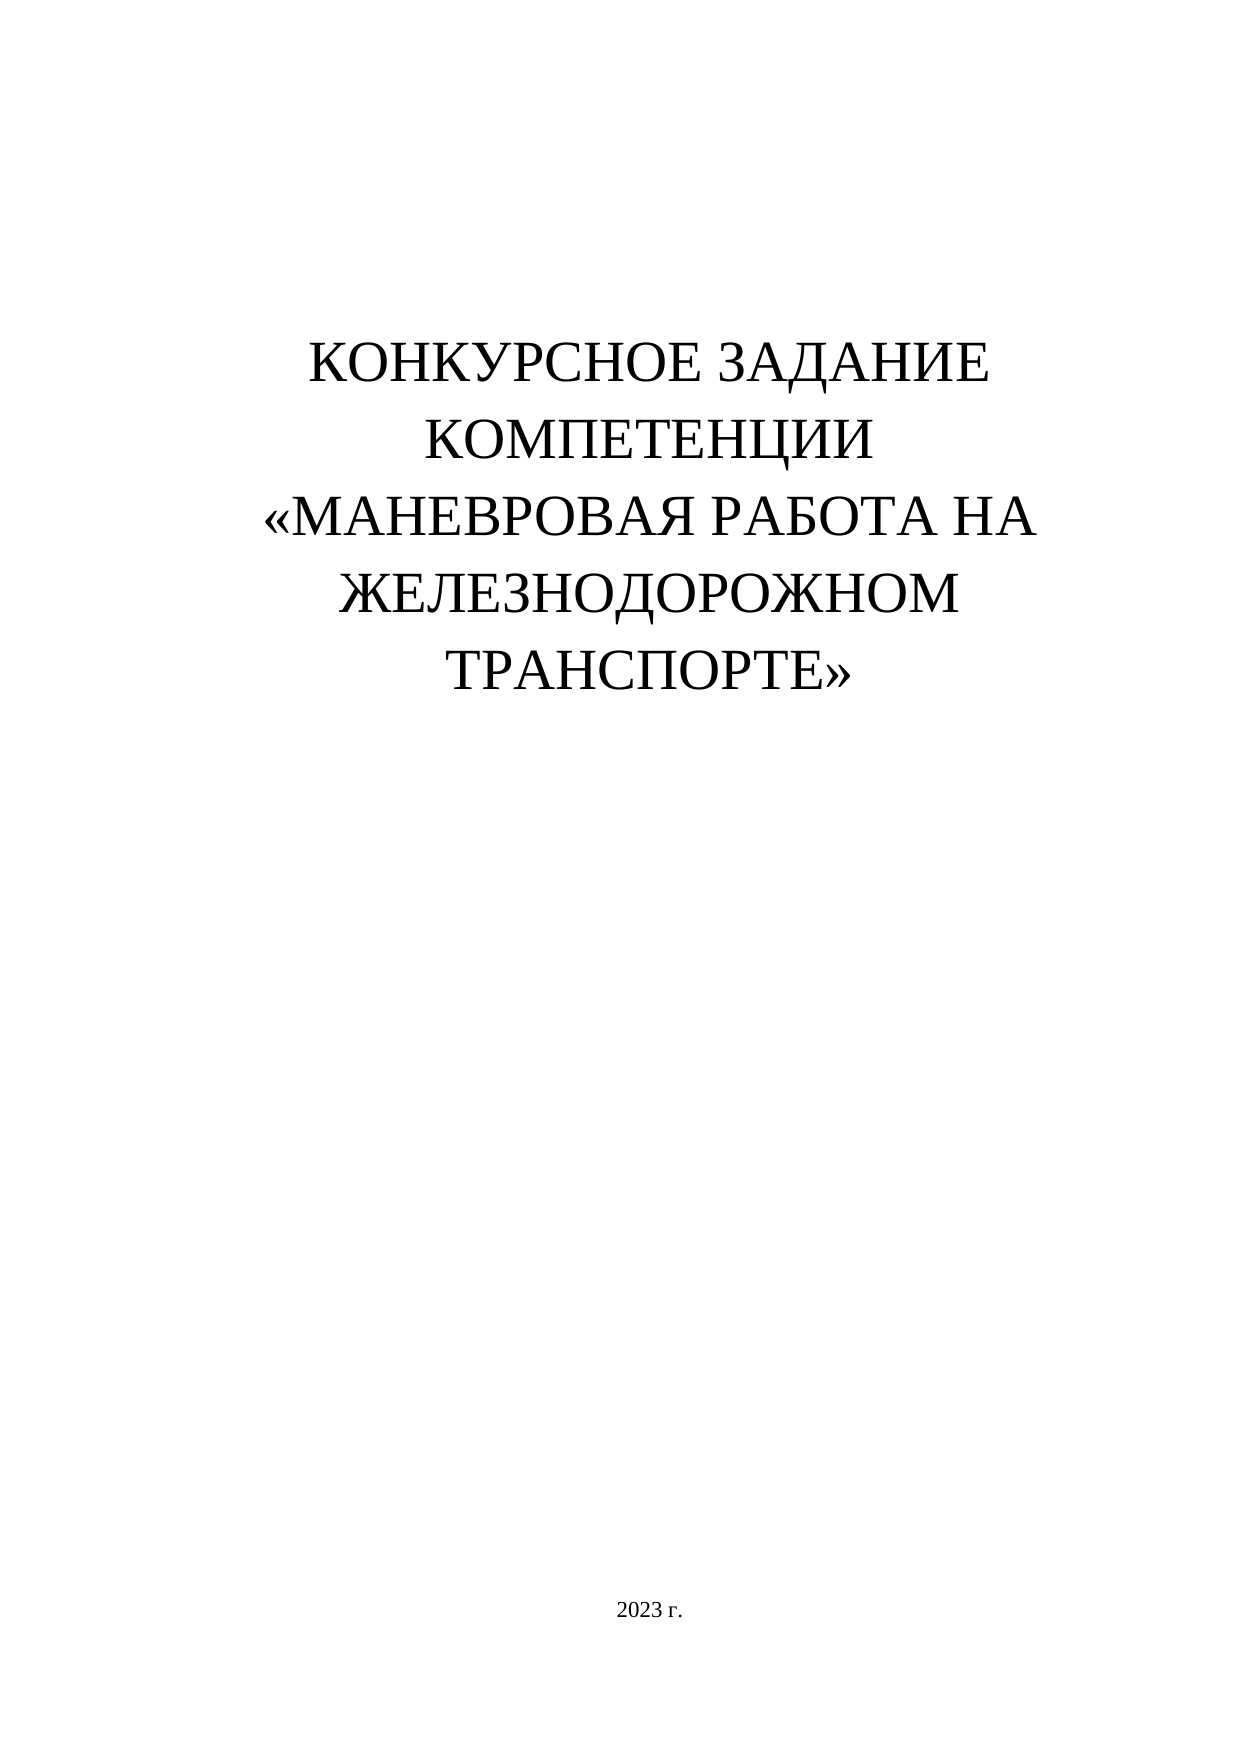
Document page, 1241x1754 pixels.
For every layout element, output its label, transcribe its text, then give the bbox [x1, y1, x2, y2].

text 2023 г. [148, 1596, 1152, 1622]
